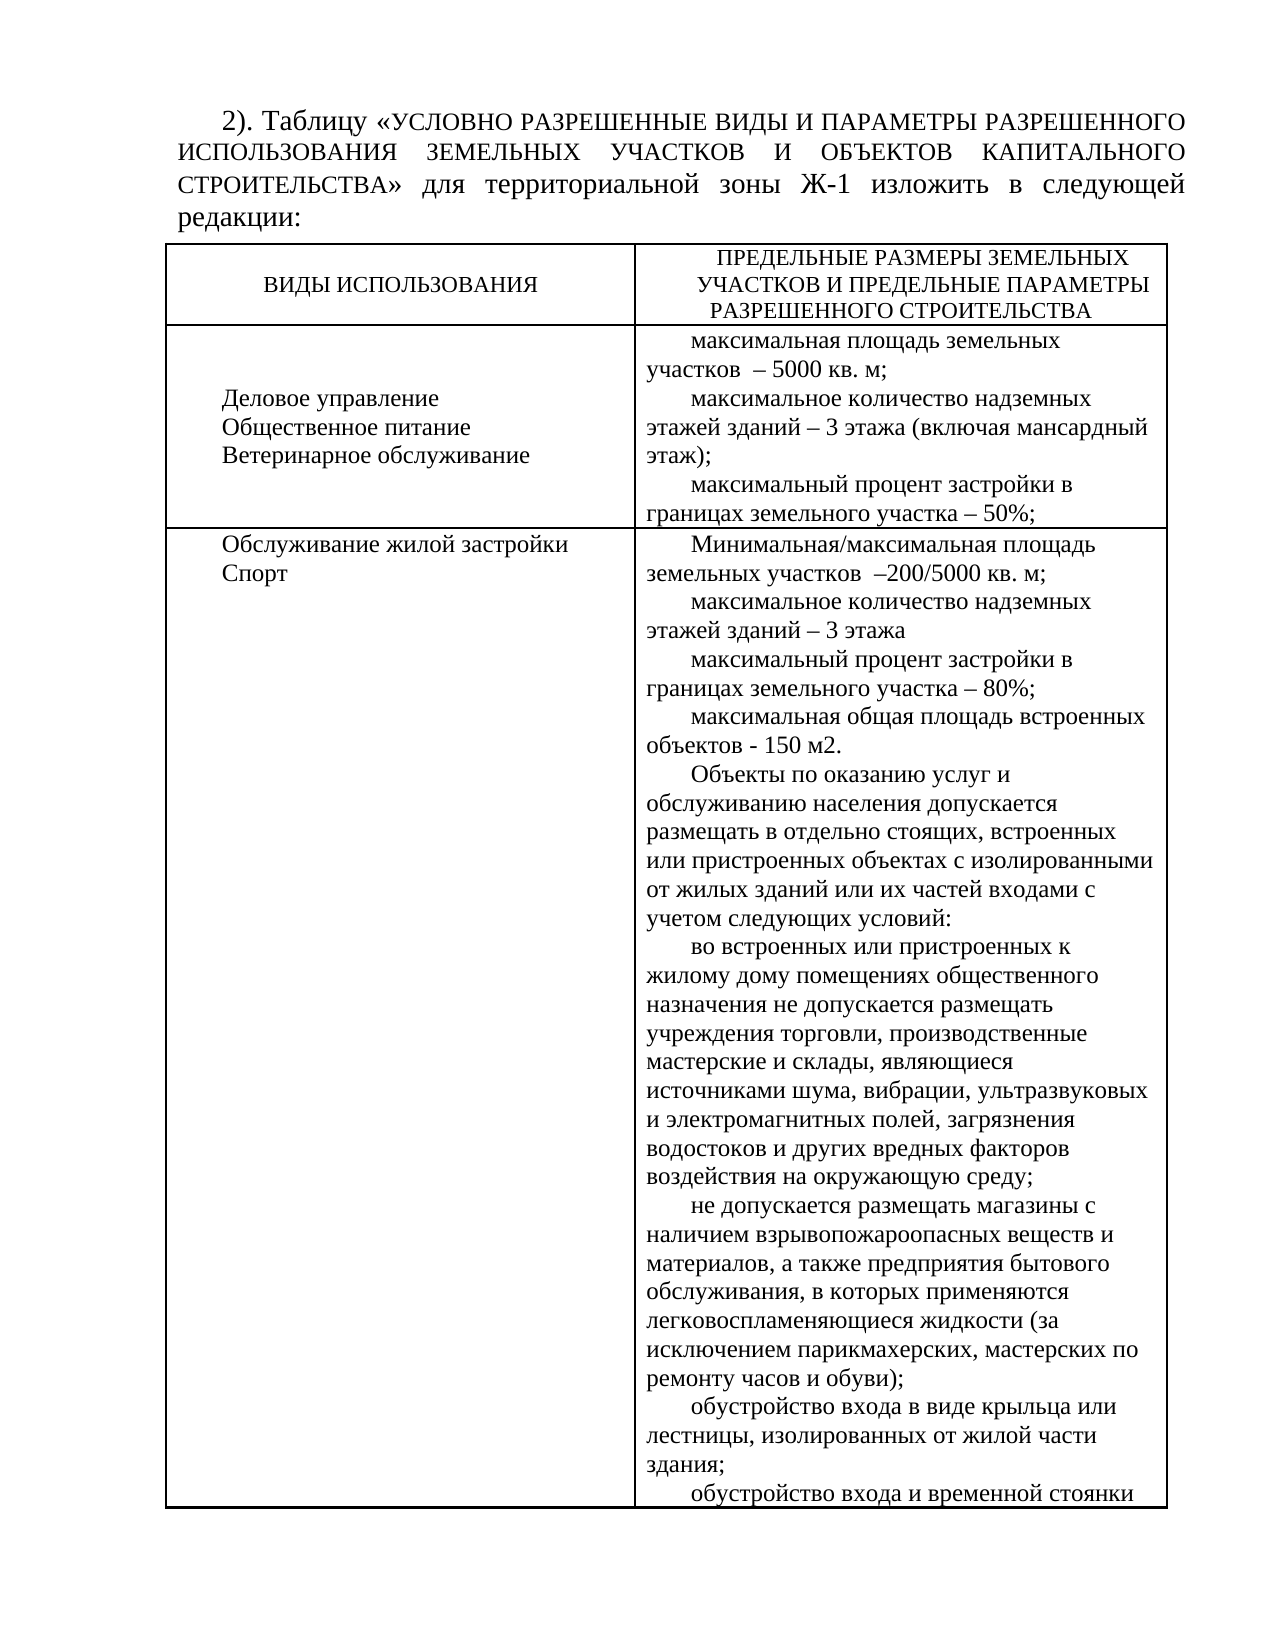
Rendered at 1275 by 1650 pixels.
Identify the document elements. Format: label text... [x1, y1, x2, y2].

table_header ПРЕДЕЛЬНЫЕ РАЗМЕРЫ ЗЕМЕЛЬНЫХ УЧАСТКОВ И ПРЕДЕЛЬНЫЕ ПАРАМЕТРЫ РАЗРЕШЕННОГО СТРОИТЕЛЬСТВА [636, 245, 1166, 323]
text 2). Таблицу «УСЛОВНО РАЗРЕШЕННЫЕ ВИДЫ И ПАРАМЕТРЫ РАЗРЕШЕННОГО ИСПОЛЬЗОВАНИЯ ЗЕМЕЛЬНЫХ УЧАСТКОВ И ОБЪЕКТОВ КАПИТАЛЬНОГО СТРОИТЕЛЬСТВА» для территориальной зоны Ж-1 изложить в следующей редакции: [177, 103, 1186, 233]
table_cell Деловое управление Общественное питание Ветеринарное обслуживание [167, 326, 634, 527]
table_header ВИДЫ ИСПОЛЬЗОВАНИЯ [167, 245, 634, 323]
table_cell максимальная площадь земельных участков – ; максимальное количество надземных этажей зданий – 3 этажа (включая мансардный этаж); максимальный процент застройки в границах земельного участка – 50%; [636, 326, 1166, 527]
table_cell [636, 529, 1166, 1506]
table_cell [167, 529, 634, 1506]
